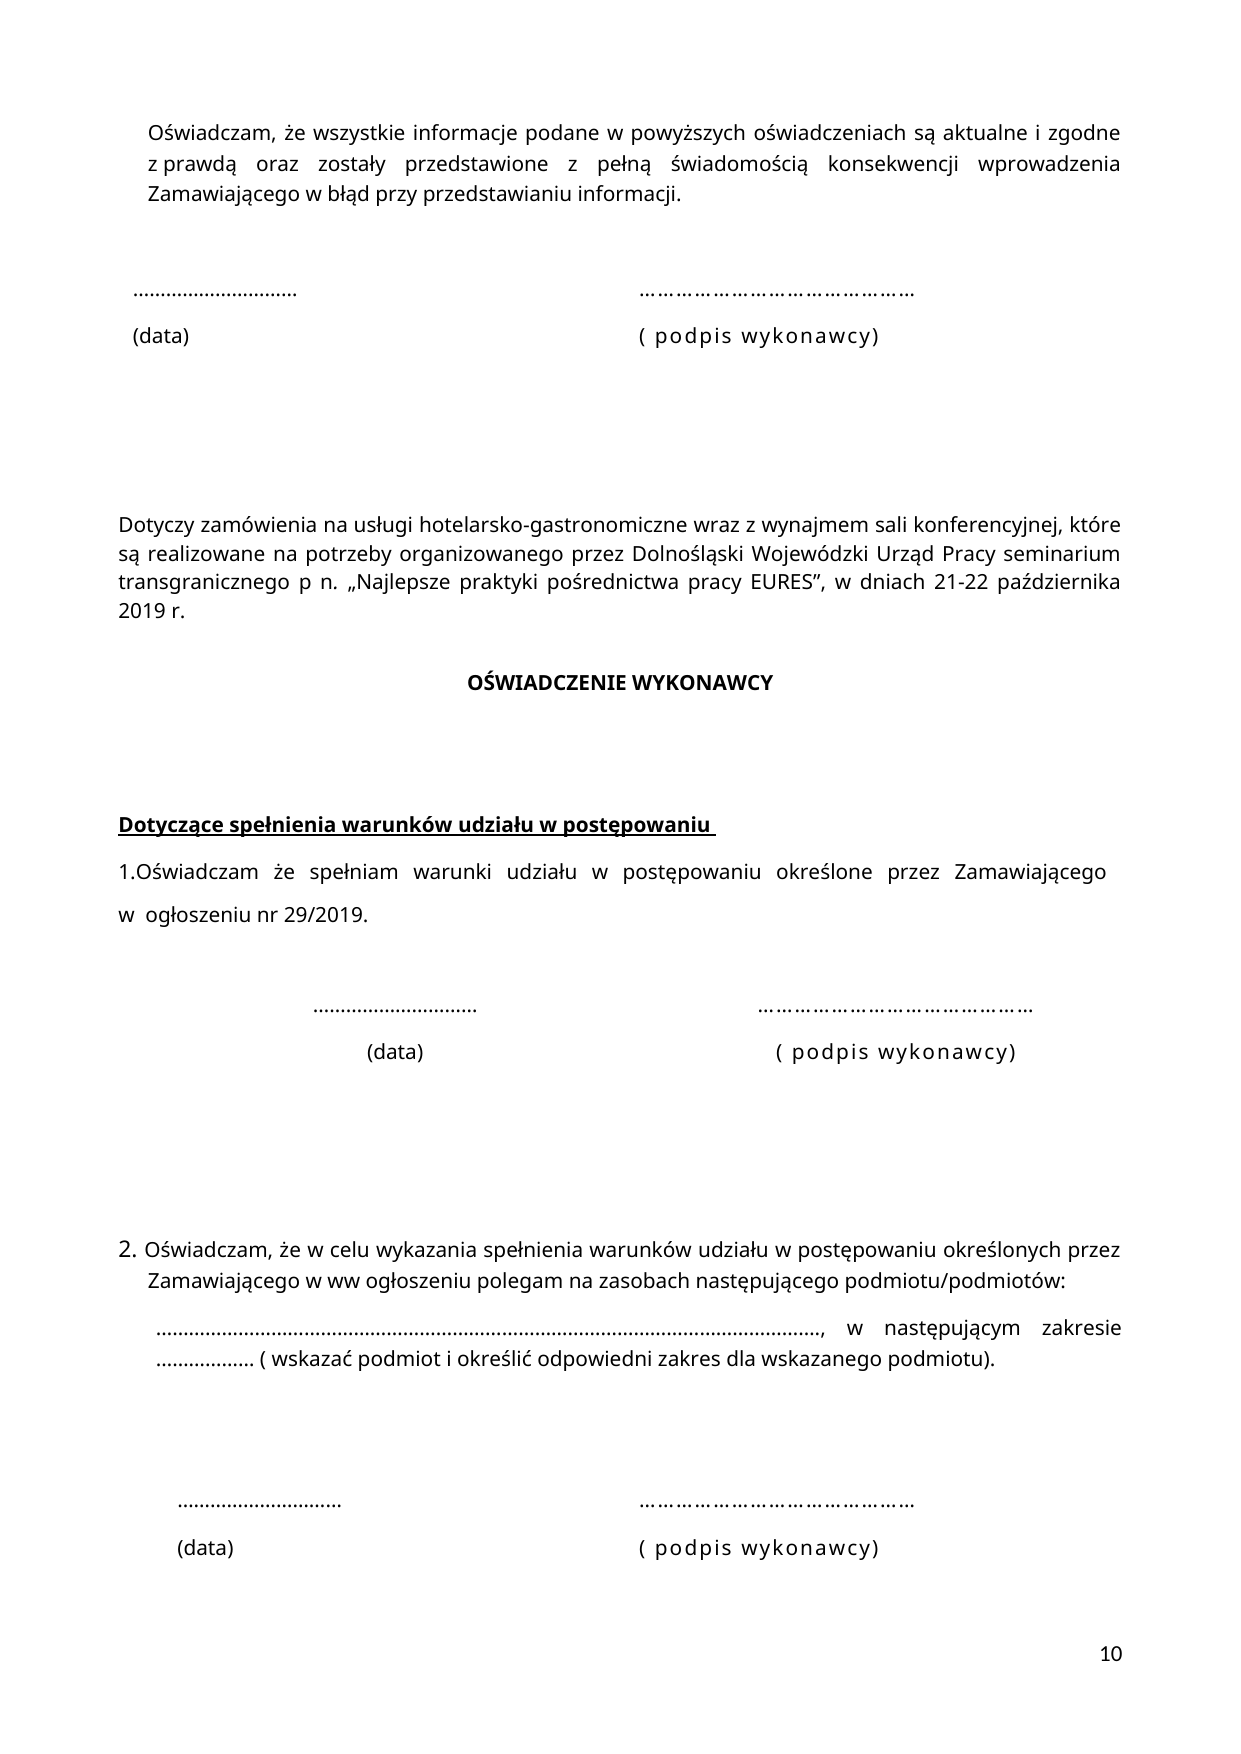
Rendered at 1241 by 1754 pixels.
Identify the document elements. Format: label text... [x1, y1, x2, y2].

text Dotyczy zamówienia na usługi hotelarsko-gastronomiczne wraz z wynajmem sali konferencyjnej, które są realizowane na potrzeby organizowanego przez Dolnośląski Wojewódzki Urząd Pracy seminarium transgranicznego p n. „Najlepsze praktyki pośrednictwa pracy EURES”, w dniach 21-22 października 2019 r. [118, 510, 1122, 624]
table_header [163, 1485, 632, 1580]
table_header ……………………………………… ( podpis wykonawcy) [632, 1485, 1119, 1580]
table_header ……………………………………… ( podpis wykonawcy) [632, 274, 1119, 368]
text 2. Oświadczam, że w celu wykazania spełnienia warunków udziału w postępowaniu określonych przez Zamawiającego w ww ogłoszeniu polegam na zasobach następującego podmiotu/podmiotów: [118, 1233, 1122, 1294]
text Oświadczam, że wszystkie informacje podane w powyższych oświadczeniach są aktualne i zgodne z prawdą oraz zostały przedstawione z pełną świadomością konsekwencji wprowadzenia Zamawiającego w błąd przy przedstawianiu informacji. [148, 118, 1122, 208]
text OŚWIADCZENIE WYKONAWCY [118, 668, 1122, 697]
table_header ………………………… (data) [118, 990, 672, 1084]
table_header ……………………………………… ( podpis wykonawcy) [672, 990, 1119, 1084]
text …………………………………………………………………………………………………………., w następującym zakresie ……………… ( wskazać podmiot i określić odpowiedni zakres dla wskazanego podmiotu). [156, 1313, 1122, 1372]
table_header [118, 274, 632, 368]
text 1.Oświadczam że spełniam warunki udziału w postępowaniu określone przez Zamawiającego w ogłoszeniu nr 29/2019. [118, 857, 1122, 928]
text Dotyczące spełnienia warunków udziału w postępowaniu [118, 810, 1122, 839]
